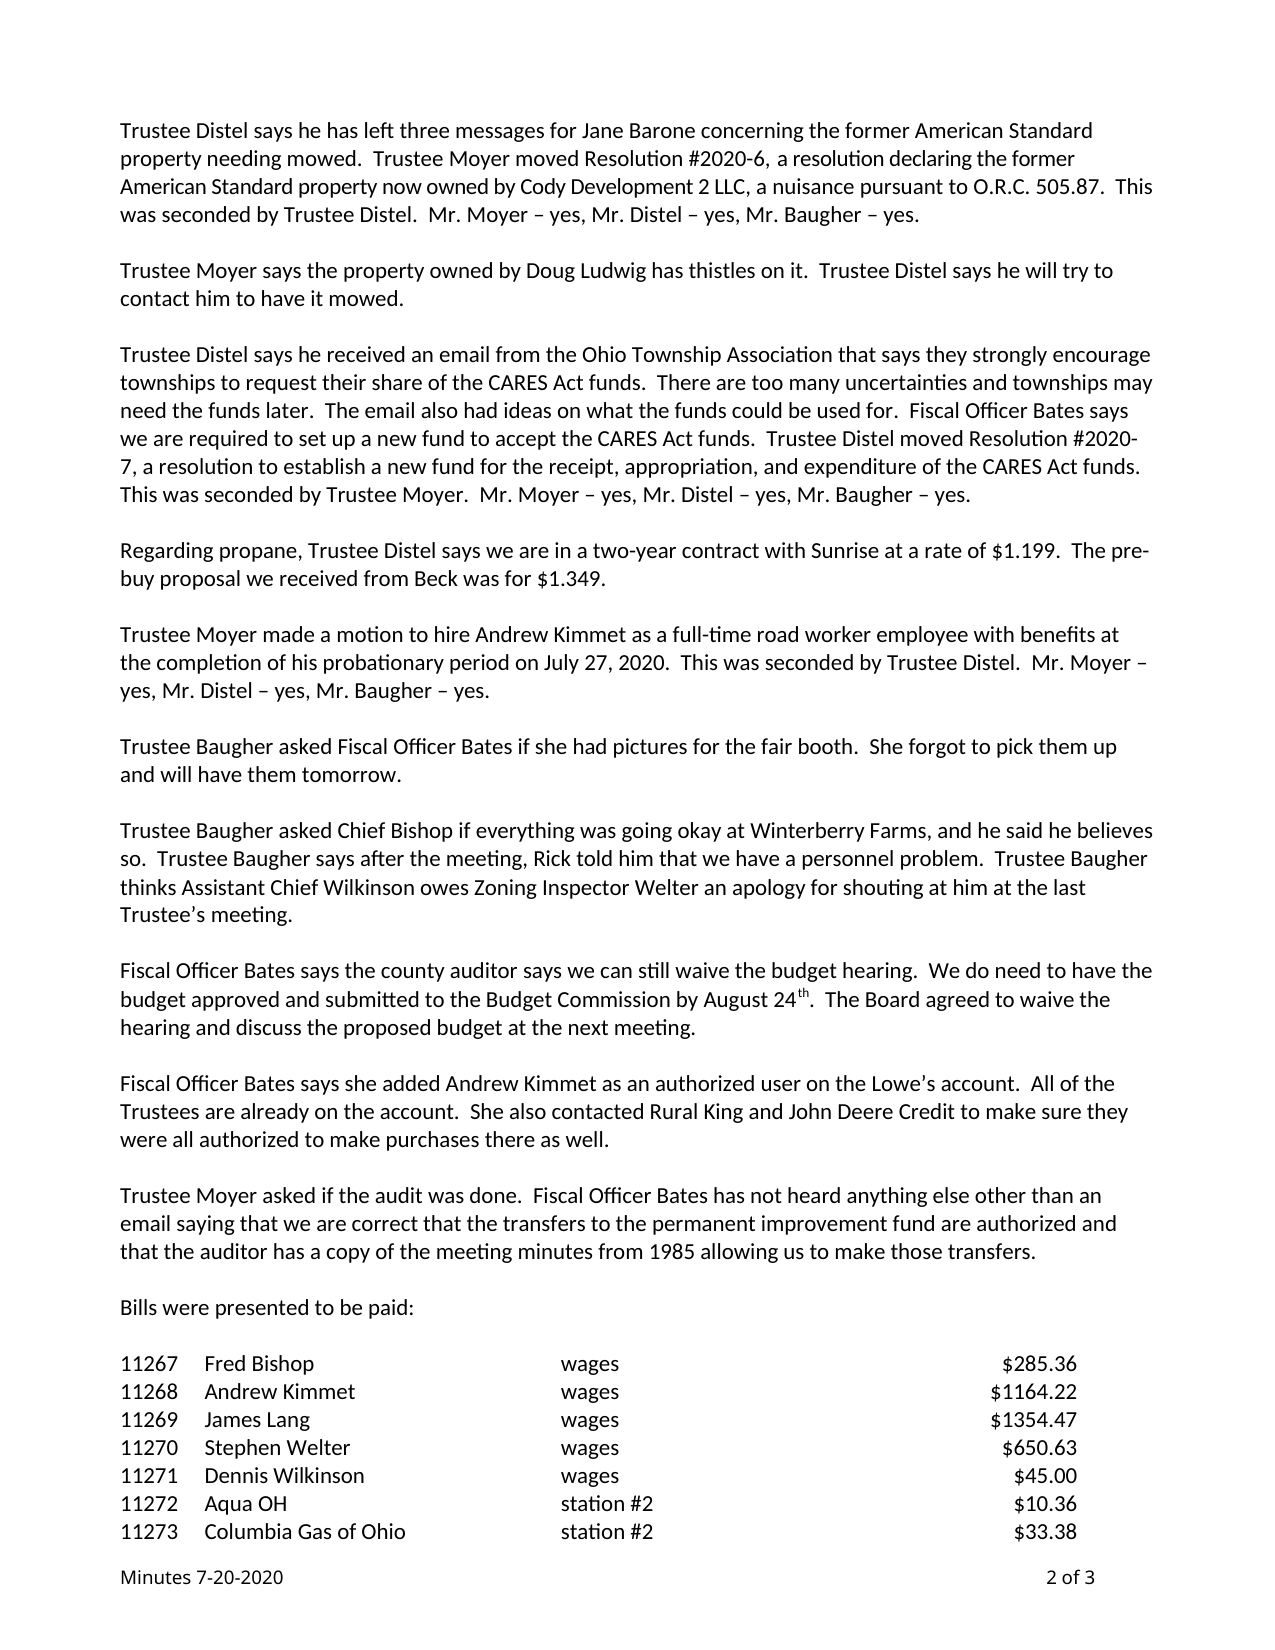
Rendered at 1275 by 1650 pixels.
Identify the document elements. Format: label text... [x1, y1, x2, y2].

text 11269 James Lang wages $1354.47 [120, 1405, 1155, 1433]
text 11273 Columbia Gas of Ohio station #2 $33.38 [120, 1517, 1155, 1545]
text 11267 Fred Bishop wages $285.36 [120, 1349, 1155, 1377]
text Trustee Distel says he received an email from the Ohio Township Association that says they strongly encourage townships to request their share of the CARES Act funds. There are too many uncertainties and townships may need the funds later. The email also had ideas on what the funds could be used for. Fiscal Officer Bates says we are required to set up a new fund to accept the CARES Act funds. Trustee Distel moved Resolution #2020-7, a resolution to establish a new fund for the receipt, appropriation, and expenditure of the CARES Act funds. This was seconded by Trustee Moyer. Mr. Moyer – yes, Mr. Distel – yes, Mr. Baugher – yes. [120, 340, 1155, 508]
text 11270 Stephen Welter wages $650.63 [120, 1433, 1155, 1461]
text Trustee Baugher asked Chief Bishop if everything was going okay at Winterberry Farms, and he said he believes so. Trustee Baugher says after the meeting, Rick told him that we have a personnel problem. Trustee Baugher thinks Assistant Chief Wilkinson owes Zoning Inspector Welter an apology for shouting at him at the last Trustee’s meeting. [120, 817, 1155, 929]
text Trustee Distel says he has left three messages for Jane Barone concerning the former American Standard property needing mowed. Trustee Moyer moved Resolution #2020-6, a resolution declaring the former American Standard property now owned by Cody Development 2 LLC, a nuisance pursuant to O.R.C. 505.87. This was seconded by Trustee Distel. Mr. Moyer – yes, Mr. Distel – yes, Mr. Baugher – yes. [120, 116, 1155, 228]
text Trustee Baugher asked Fiscal Officer Bates if she had pictures for the fair booth. She forgot to pick them up and will have them tomorrow. [120, 732, 1155, 788]
text Trustee Moyer asked if the audit was done. Fiscal Officer Bates has not heard anything else other than an email saying that we are correct that the transfers to the permanent improvement fund are authorized and that the auditor has a copy of the meeting minutes from 1985 allowing us to make those transfers. [120, 1181, 1155, 1265]
text 11272 Aqua OH station #2 $10.36 [120, 1489, 1155, 1517]
text Regarding propane, Trustee Distel says we are in a two-year contract with Sunrise at a rate of $1.199. The pre-buy proposal we received from Beck was for $1.349. [120, 536, 1155, 592]
text 11268 Andrew Kimmet wages $1164.22 [120, 1377, 1155, 1405]
text Trustee Moyer made a motion to hire Andrew Kimmet as a full-time road worker employee with benefits at the completion of his probationary period on July 27, 2020. This was seconded by Trustee Distel. Mr. Moyer – yes, Mr. Distel – yes, Mr. Baugher – yes. [120, 620, 1155, 704]
text 11271 Dennis Wilkinson wages $45.00 [120, 1461, 1155, 1489]
text Fiscal Officer Bates says the county auditor says we can still waive the budget hearing. We do need to have the budget approved and submitted to the Budget Commission by August 24th. The Board agreed to waive the hearing and discuss the proposed budget at the next meeting. [120, 957, 1155, 1041]
text Fiscal Officer Bates says she added Andrew Kimmet as an authorized user on the Lowe’s account. All of the Trustees are already on the account. She also contacted Rural King and John Deere Credit to make sure they were all authorized to make purchases there as well. [120, 1069, 1155, 1153]
text Trustee Moyer says the property owned by Doug Ludwig has thistles on it. Trustee Distel says he will try to contact him to have it mowed. [120, 256, 1155, 312]
text Bills were presented to be paid: [120, 1293, 1155, 1321]
